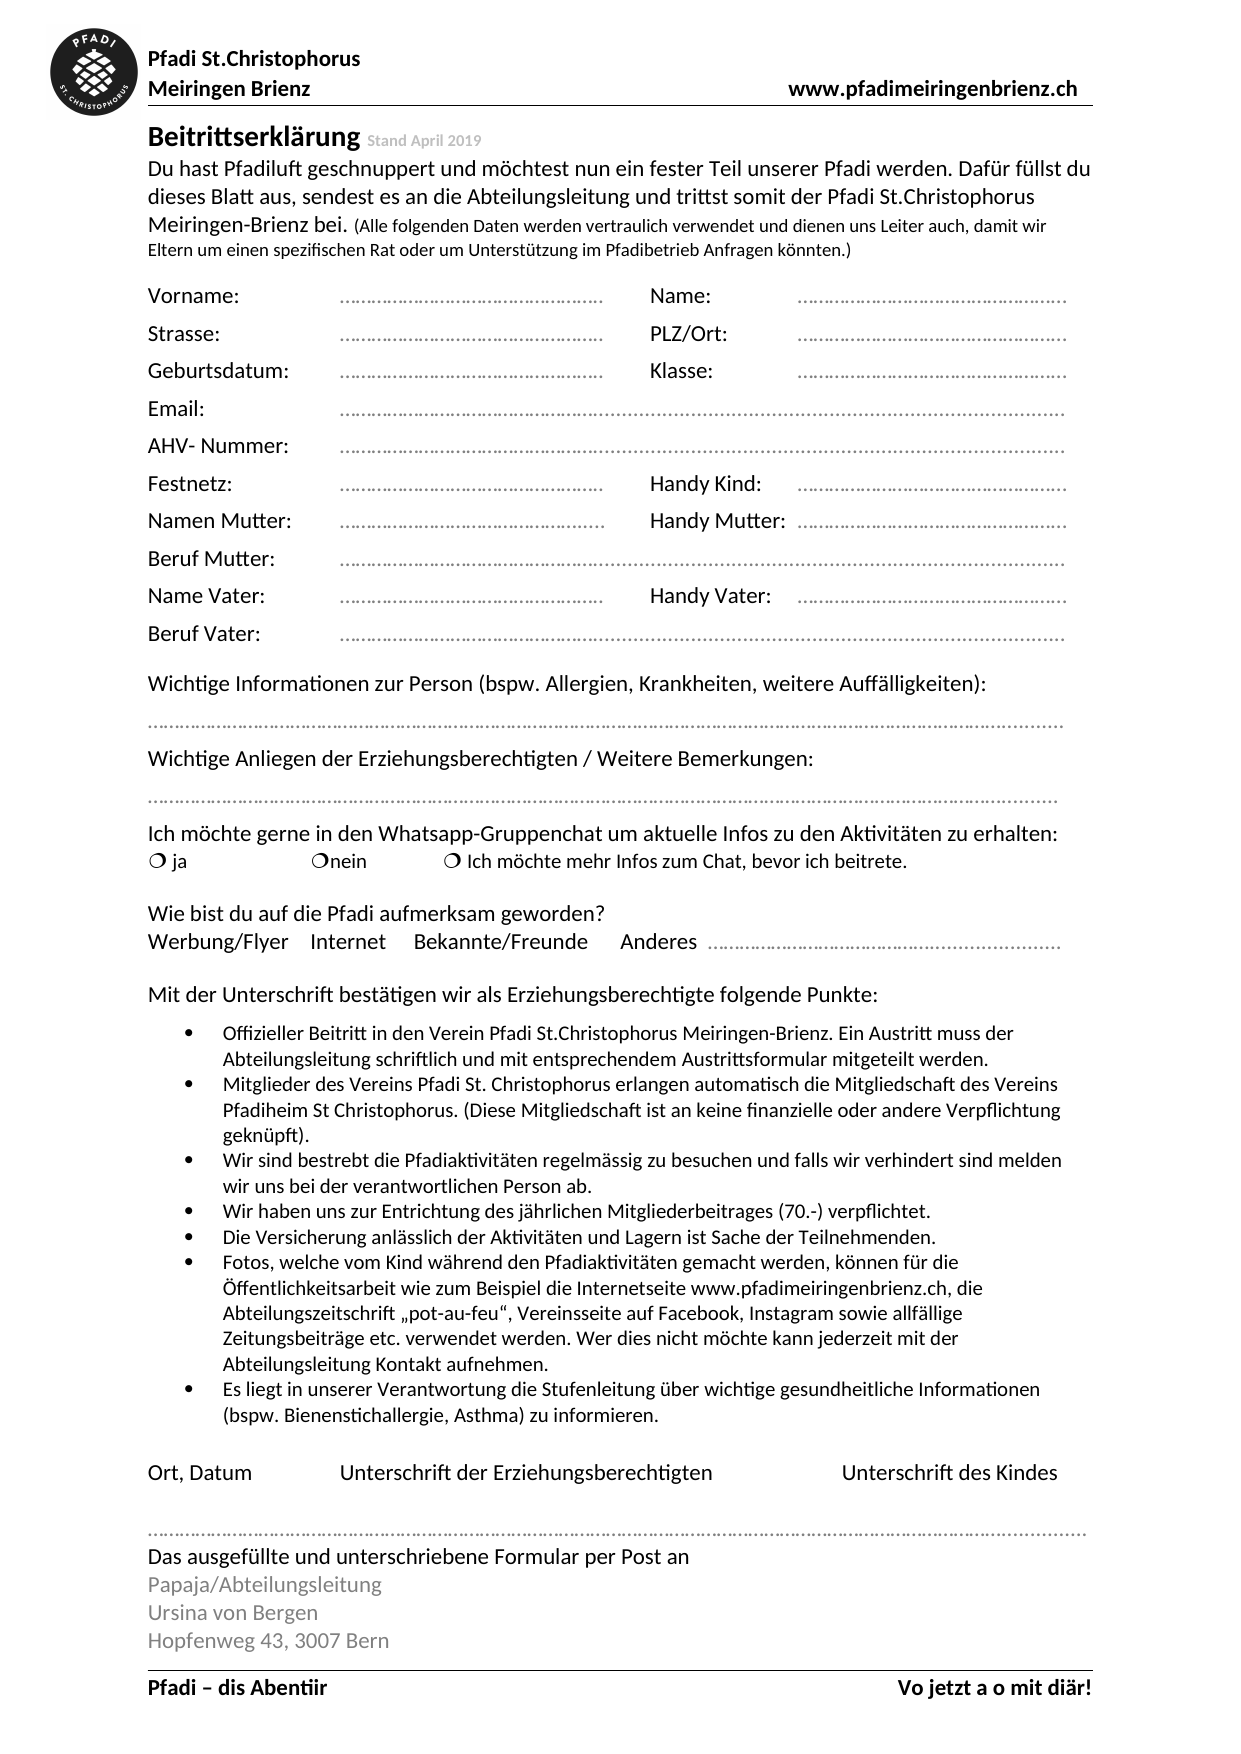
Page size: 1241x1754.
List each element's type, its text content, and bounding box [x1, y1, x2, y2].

list Mitglieder des Vereins Pfadi St. Christophorus erlangen automatisch die Mitgliedschaft des Vereins Pfadiheim St Christophorus. (Diese Mitgliedschaft ist an keine finanzielle oder andere Verpflichtung geknüpft). [185, 1071, 1093, 1148]
list Es liegt in unserer Verantwortung die Stufenleitung über wichtige gesundheitliche Informationen (bspw. Bienenstichallergie, Asthma) zu informieren. [185, 1376, 1093, 1458]
text Ort, Datum Unterschrift der Erziehungsberechtigten Unterschrift des Kindes [148, 1458, 1093, 1486]
text Wie bist du auf die Pfadi aufmerksam geworden? Werbung/Flyer Internet Bekannte/Freunde Anderes ……………………………………....................... [148, 899, 1093, 955]
list Wir sind bestrebt die Pfadiaktivitäten regelmässig zu besuchen und falls wir verhindert sind melden wir uns bei der verantwortlichen Person ab. [185, 1148, 1093, 1198]
list Fotos, welche vom Kind während den Pfadiaktivitäten gemacht werden, können für die Öffentlichkeitsarbeit wie zum Beispiel die Internetseite www.pfadimeiringenbrienz.ch, die Abteilungszeitschrift „pot-au-feu“, Vereinsseite auf Facebook, Instagram sowie allfällige Zeitungsbeiträge etc. verwendet werden. Wer dies nicht möchte kann jederzeit mit der Abteilungsleitung Kontakt aufnehmen. [185, 1249, 1093, 1376]
list Die Versicherung anlässlich der Aktivitäten und Lagern ist Sache der Teilnehmenden. [185, 1224, 1093, 1249]
text Wichtige Informationen zur Person (bspw. Allergien, Krankheiten, weitere Auffälligkeiten): [148, 661, 1093, 699]
text Das ausgefüllte und unterschriebene Formular per Post an [148, 1542, 1093, 1570]
text ……………………………………………………………………………………………………………………………………………….......... [148, 774, 1093, 811]
text Name Vater: ………………………………………….. Handy Vater: …………………………………………... [148, 574, 1093, 611]
list Wir haben uns zur Entrichtung des jährlichen Mitgliederbeitrages (70.-) verpflichtet. [185, 1198, 1093, 1224]
text Mit der Unterschrift bestätigen wir als Erziehungsberechtigte folgende Punkte: [148, 980, 1093, 1008]
text Vorname: ………………………………………….. Name: …………………………………………... Strasse: ………………………………………….. PLZ/Ort: …………………………………………... Geburtsdatum: ………………………………………….. Klasse: …………………………………………... Email: ………………………………………….................................................................................. [148, 274, 1093, 424]
text Wichtige Anliegen der Erziehungsberechtigten / Weitere Bemerkungen: [148, 736, 1093, 774]
text ………………………………………………………………………………………………………………………………………………............... [148, 1514, 1093, 1542]
text ja nein Ich möchte mehr Infos zum Chat, bevor ich beitrete. [148, 849, 1093, 874]
picture [46, 24, 142, 120]
text ………………………………………………………………………………………………………………………………………………........... [148, 699, 1093, 736]
text Beitrittserklärung Stand April 2019 Du hast Pfadiluft geschnuppert und möchtest nun ein fester Teil unserer Pfadi werden. Dafür füllst du dieses Blatt aus, sendest es an die Abteilungsleitung und trittst somit der Pfadi St.Christophorus Meiringen-Brienz bei. (Alle folgenden Daten werden vertraulich verwendet und dienen uns Leiter auch, damit wir Eltern um einen spezifischen Rat oder um Unterstützung im Pfadibetrieb Anfragen könnten.) [148, 118, 1093, 261]
text Beruf Mutter: ………………………………………….................................................................................. [148, 536, 1093, 574]
text AHV- Nummer: ………………………………………….................................................................................. Festnetz: ………………………………………….. Handy Kind: …………………………………………... Namen Mutter: ………………………………………..... Handy Mutter: …………………………………………... [148, 424, 1093, 536]
text Ich möchte gerne in den Whatsapp-Gruppenchat um aktuelle Infos zu den Aktivitäten zu erhalten: [148, 811, 1093, 849]
text Beruf Vater: ………………………………………….................................................................................. [148, 611, 1093, 649]
text Papaja/Abteilungsleitung Ursina von Bergen Hopfenweg 43, 3007 Bern [148, 1570, 1093, 1654]
list Offizieller Beitritt in den Verein Pfadi St.Christophorus Meiringen-Brienz. Ein Austritt muss der Abteilungsleitung schriftlich und mit entsprechendem Austrittsformular mitgeteilt werden. [185, 1021, 1093, 1071]
